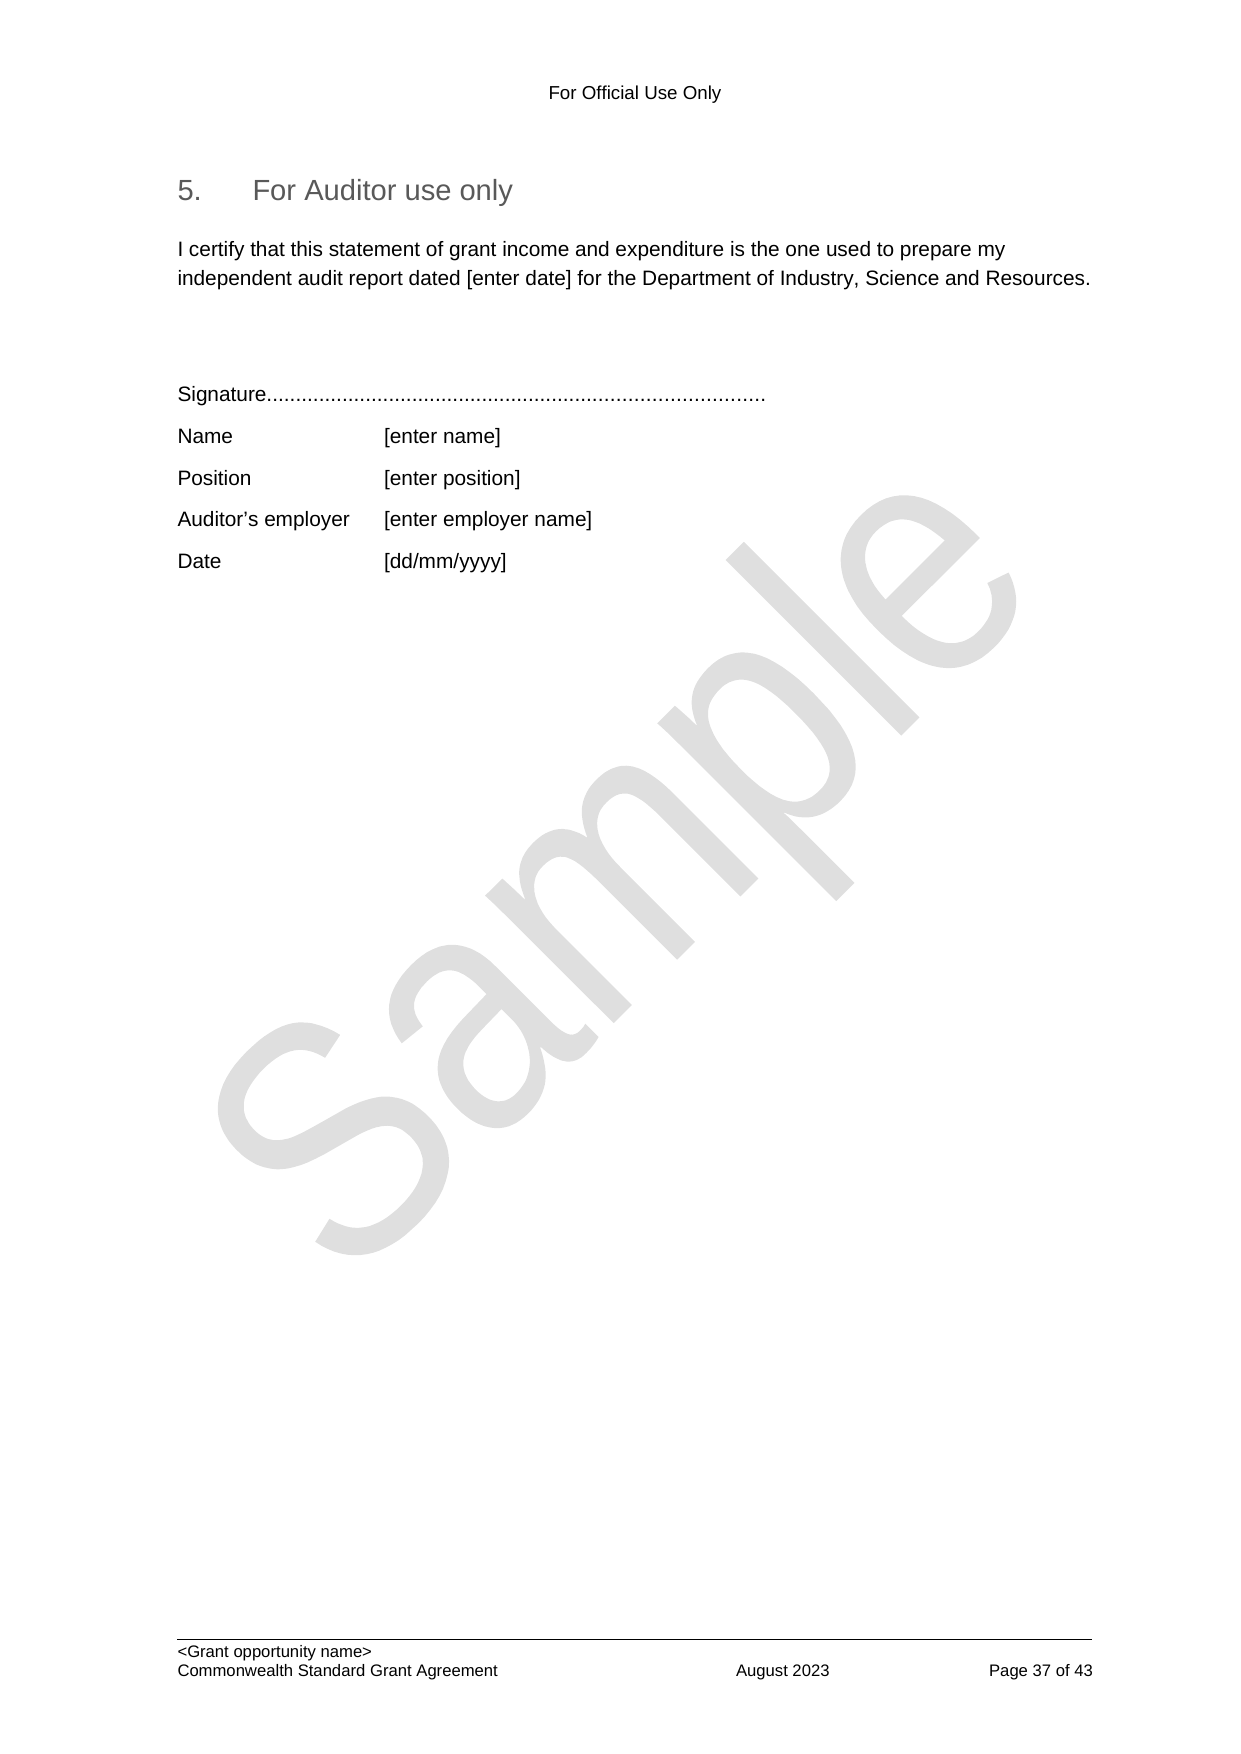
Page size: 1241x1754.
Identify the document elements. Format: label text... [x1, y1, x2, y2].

subtitle For Auditor use only [177, 173, 1092, 206]
text Signature [177, 377, 1092, 406]
text Name [enter name] [177, 419, 1092, 448]
text Date [dd/mm/yyyy] [177, 544, 1092, 573]
text Position [enter position] [177, 460, 1092, 489]
text Auditor’s employer [enter employer name] [177, 502, 1092, 531]
text I certify that this statement of grant income and expenditure is the one used to prepare my independent audit report dated [enter date] for the Department of Industry, Science and Resources. [177, 231, 1092, 289]
